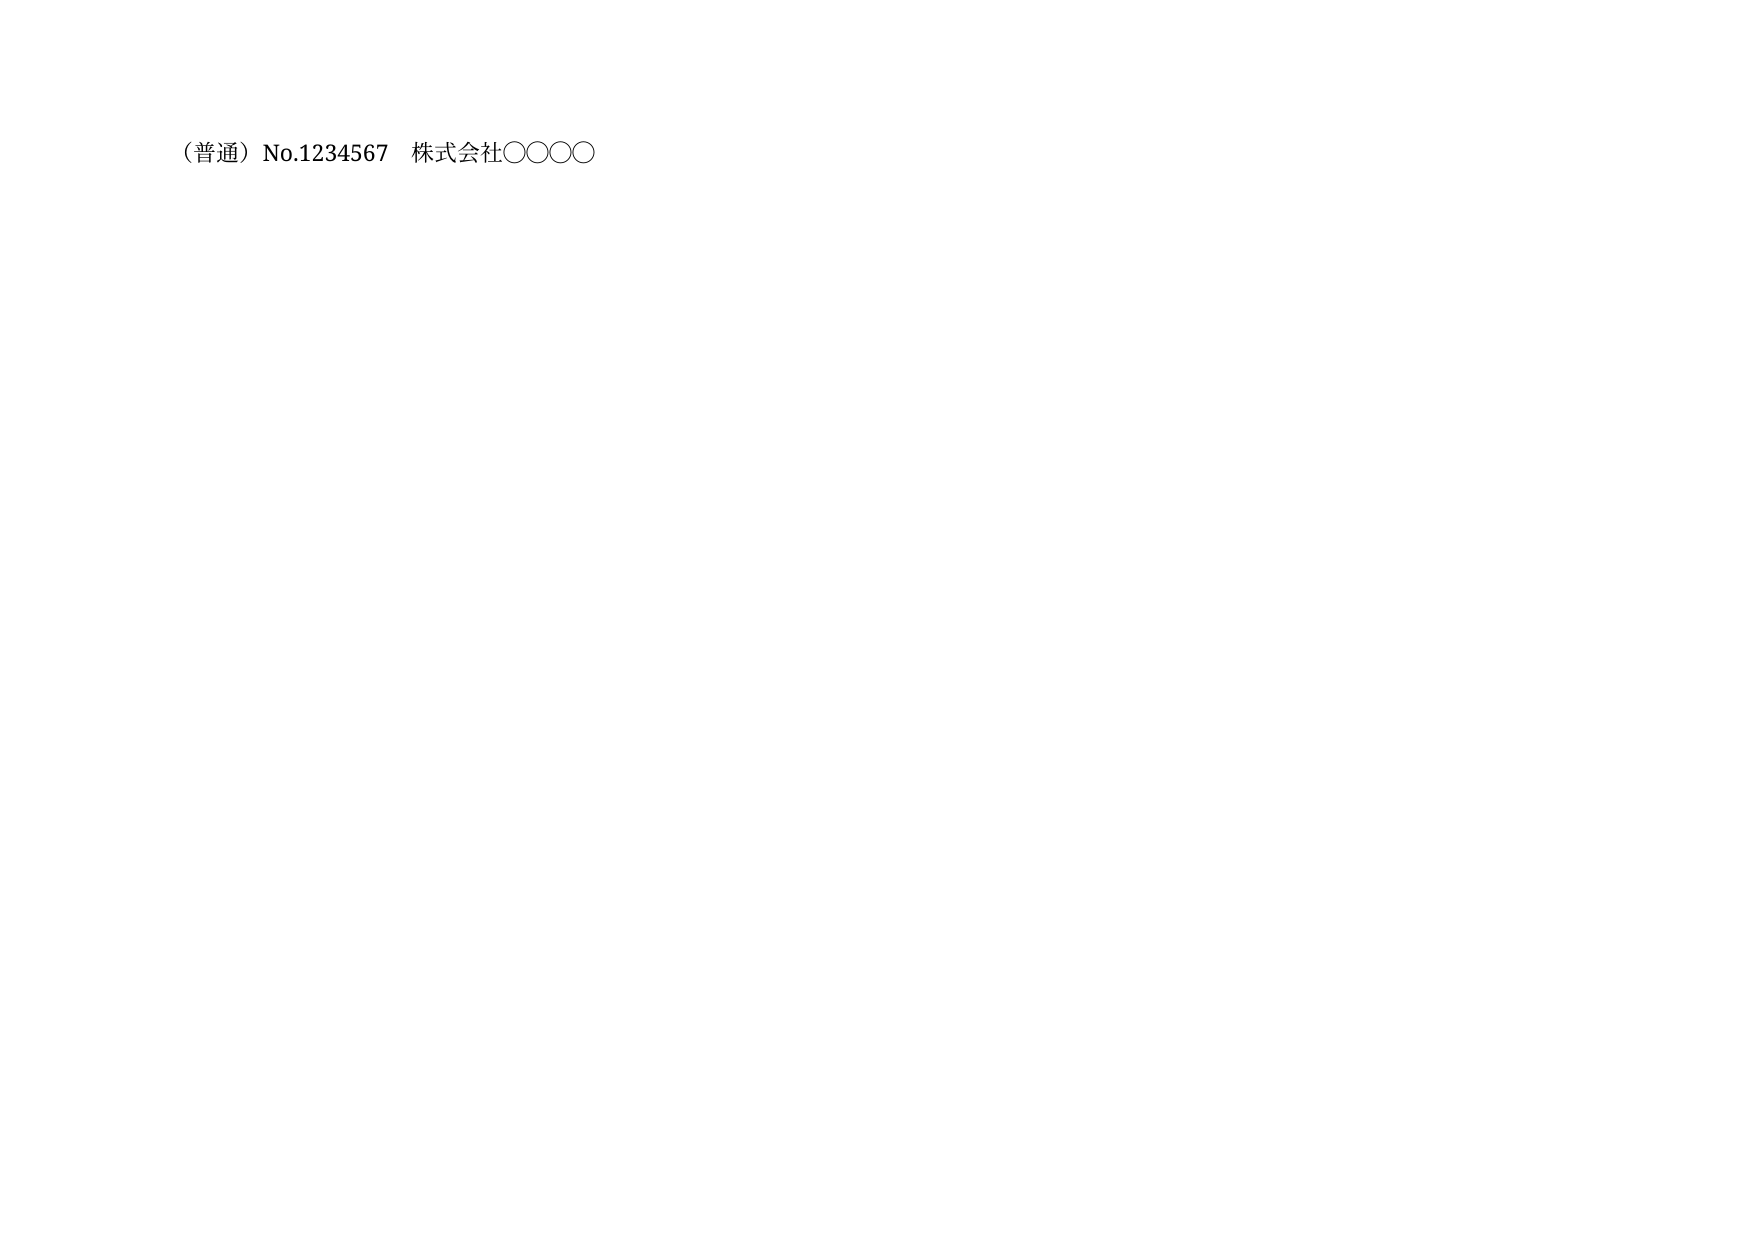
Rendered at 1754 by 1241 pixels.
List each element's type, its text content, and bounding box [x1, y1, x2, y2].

text （普通）No.1234567 株式会社◯◯◯◯ [148, 133, 1636, 170]
